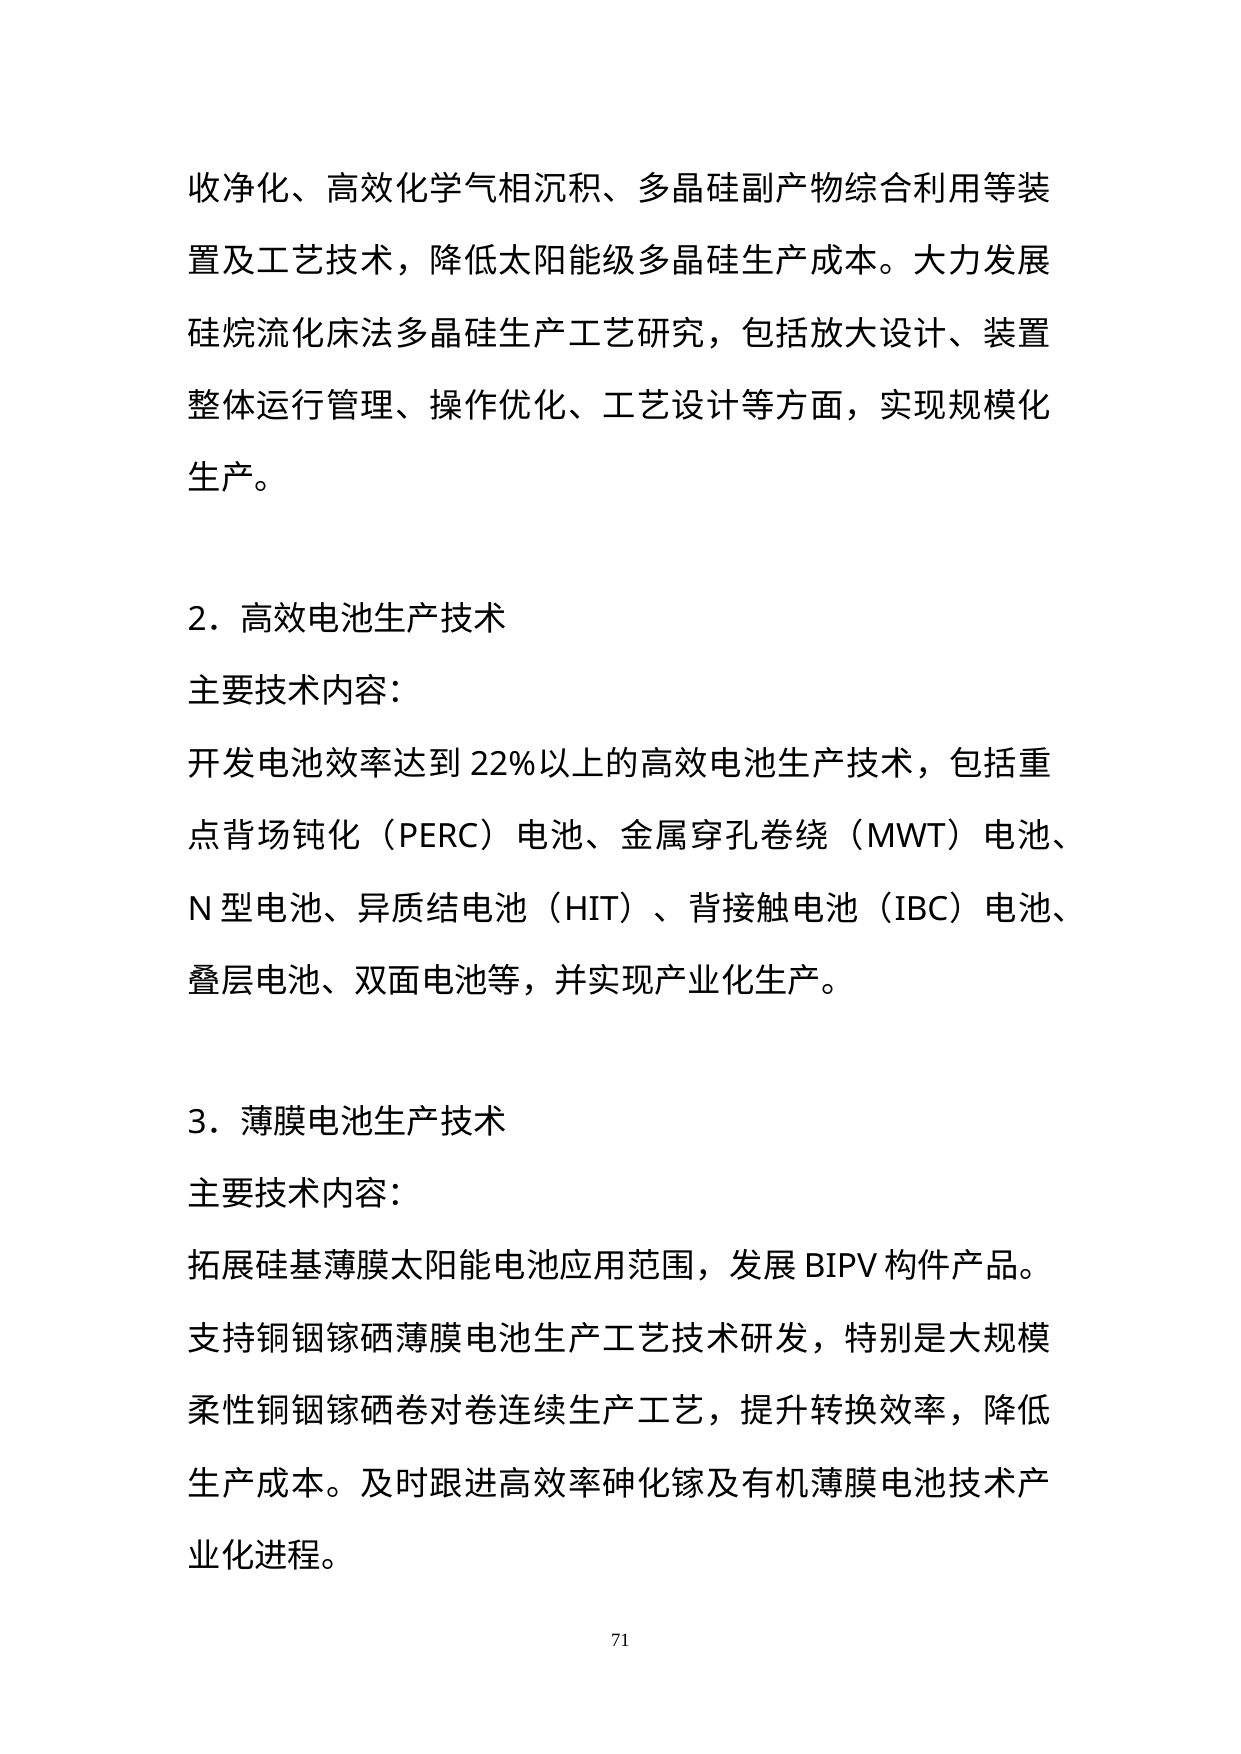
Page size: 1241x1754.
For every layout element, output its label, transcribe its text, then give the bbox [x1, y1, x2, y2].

text 开发电池效率达到22%以上的高效电池生产技术，包括重点背场钝化（PERC）电池、金属穿孔卷绕（MWT）电池、N型电池、异质结电池（HIT）、背接触电池（IBC）电池、叠层电池、双面电池等，并实现产业化生产。 [187, 736, 1053, 1002]
list 高效电池生产技术 [187, 592, 1053, 640]
text 拓展硅基薄膜太阳能电池应用范围，发展BIPV构件产品。支持铜铟镓硒薄膜电池生产工艺技术研发，特别是大规模柔性铜铟镓硒卷对卷连续生产工艺，提升转换效率，降低生产成本。及时跟进高效率砷化镓及有机薄膜电池技术产业化进程。 [187, 1239, 1053, 1577]
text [187, 162, 1053, 499]
text 主要技术内容： [187, 664, 1053, 712]
list 薄膜电池生产技术 [187, 1094, 1053, 1143]
text 主要技术内容： [187, 1167, 1053, 1215]
